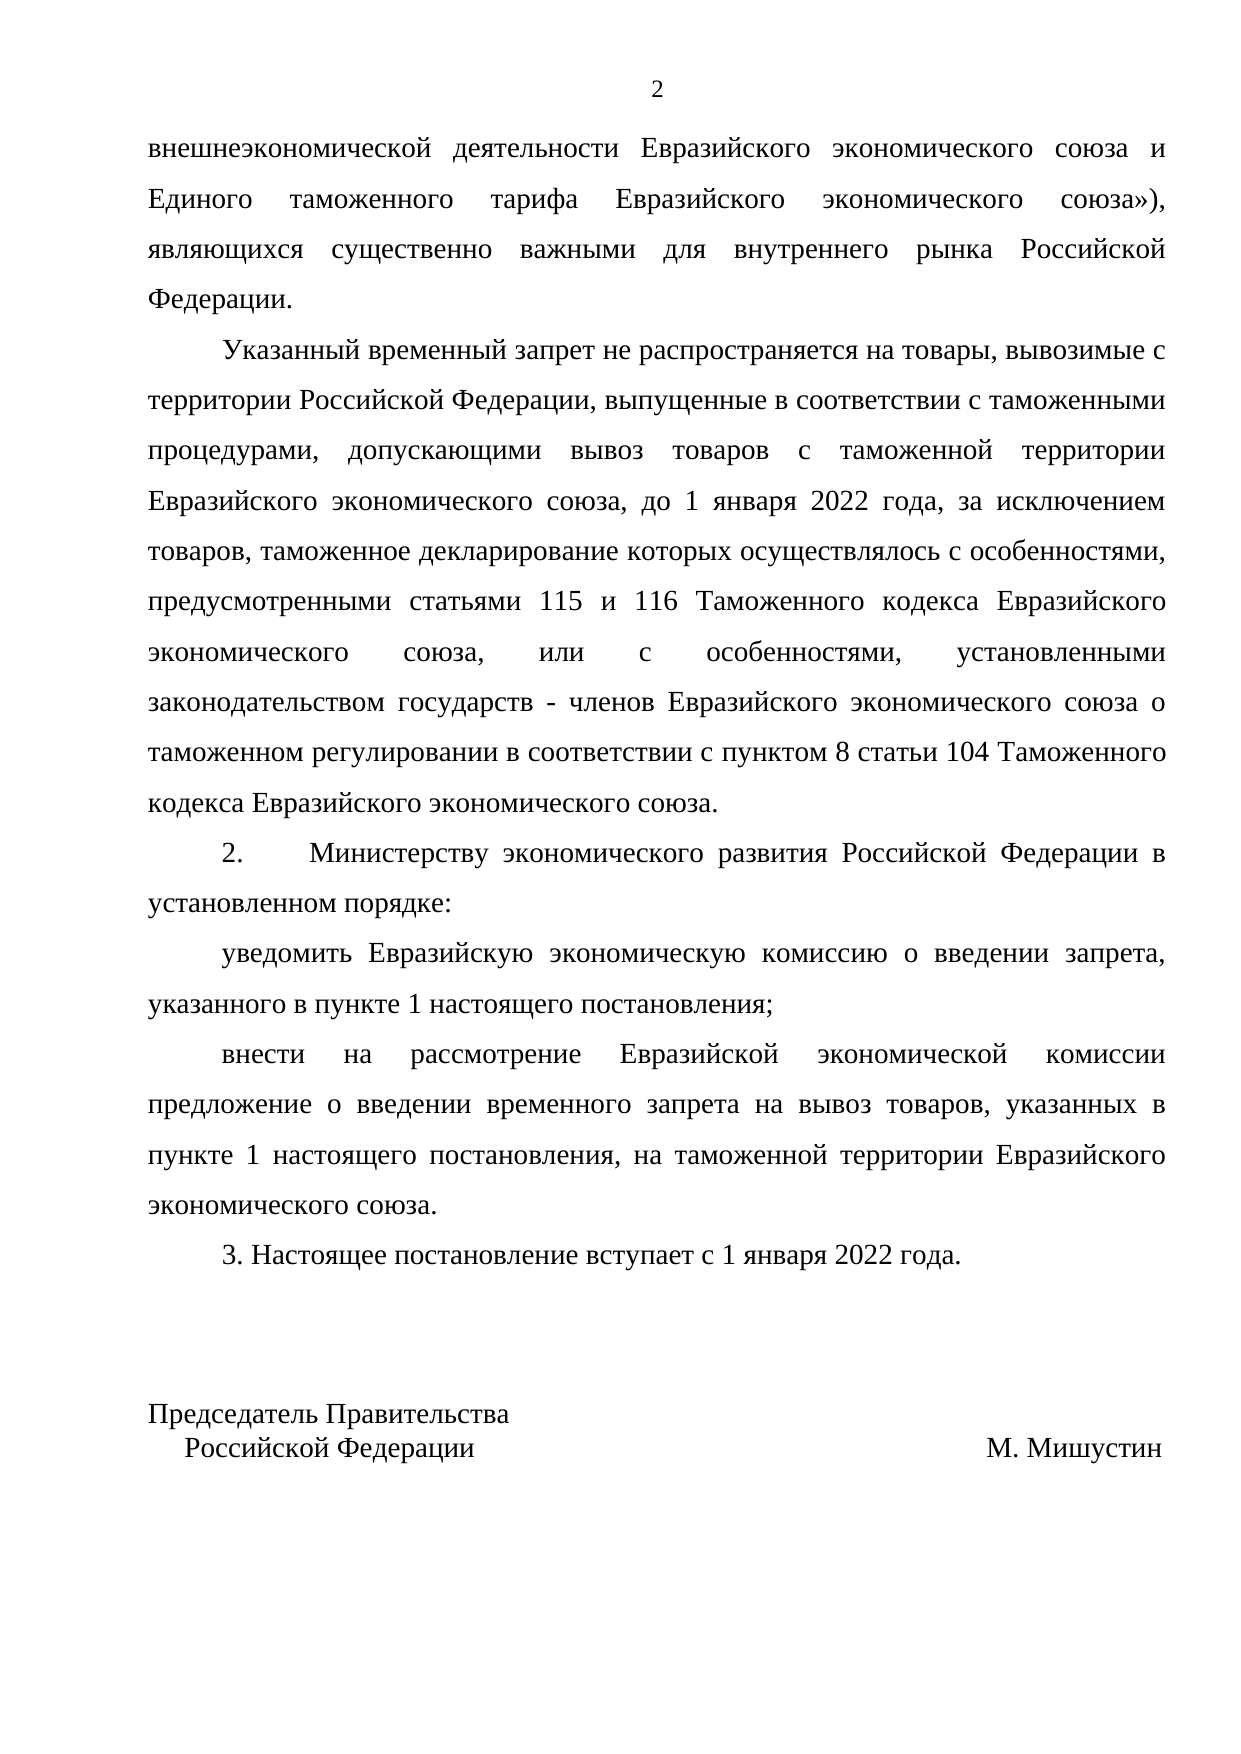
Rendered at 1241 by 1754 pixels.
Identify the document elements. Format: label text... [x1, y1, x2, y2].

text уведомить Евразийскую экономическую комиссию о введении запрета, указанного в пункте 1 настоящего постановления; [148, 936, 1167, 1019]
text Российской Федерации М. Мишустин [148, 1430, 1167, 1463]
text 2. Министерству экономического развития Российской Федерации в установленном порядке: [148, 835, 1167, 919]
text внести на рассмотрение Евразийской экономической комиссии предложение о введении временного запрета на вывоз товаров, указанных в пункте 1 настоящего постановления, на таможенной территории Евразийского экономического союза. [148, 1036, 1167, 1221]
text Указанный временный запрет не распространяется на товары, вывозимые с территории Российской Федерации, выпущенные в соответствии с таможенными процедурами, допускающими вывоз товаров с таможенной территории Евразийского экономического союза, до 1 января 2022 года, за исключением товаров, таможенное декларирование которых осуществлялось с особенностями, предусмотренными статьями 115 и 116 Таможенного кодекса Евразийского экономического союза, или с особенностями, установленными законодательством государств - членов Евразийского экономического союза о таможенном регулировании в соответствии с пунктом 8 статьи 104 Таможенного кодекса Евразийского экономического союза. [148, 332, 1167, 818]
text 3. Настоящее постановление вступает с 1 января 2022 года. [148, 1237, 1167, 1271]
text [148, 131, 1167, 315]
text Председатель Правительства [148, 1396, 1167, 1430]
